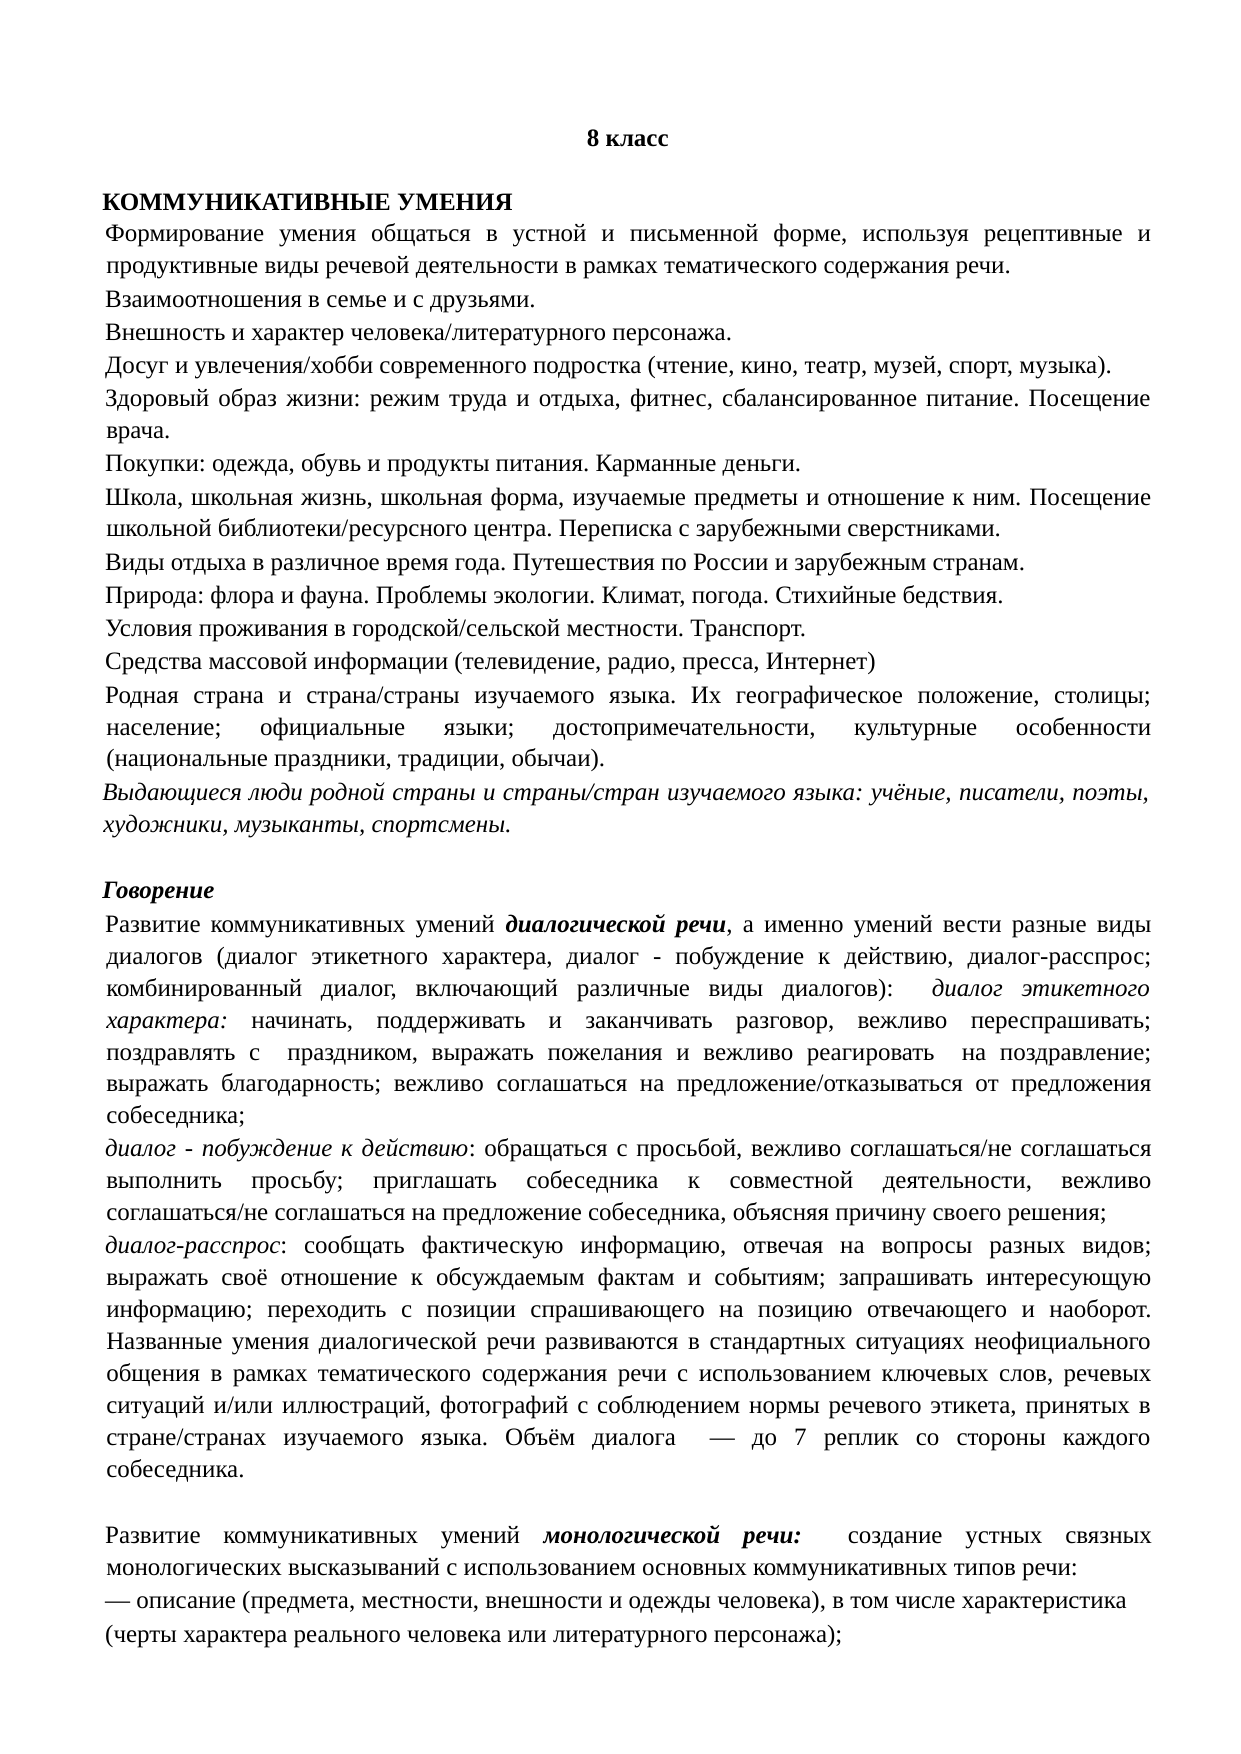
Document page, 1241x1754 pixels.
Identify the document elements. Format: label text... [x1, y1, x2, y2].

text Природа: флора и фауна. Проблемы экологии. Климат, погода. Стихийные бедствия. [105, 580, 1152, 609]
text Виды отдыха в различное время года. Путешествия по России и зарубежным странам. [105, 547, 1152, 576]
text (черты характера реального человека или литературного персонажа); [105, 1619, 1152, 1647]
text Развитие коммуникативных умений диалогической речи, а именно умений вести разные виды диалогов (диалог этикетного характера, диалог - побуждение к действию, диалог-расспрос; комбинированный диалог, включающий различные виды диалогов): диалог этикетного характера: начинать, поддерживать и заканчивать разговор, вежливо переспрашивать; поздравлять с праздником, выражать пожелания и вежливо реагировать на поздравление; выражать благодарность; вежливо соглашаться на предложение/отказываться от предложения собеседника; [105, 909, 1152, 1129]
text Досуг и увлечения/хобби современного подростка (чтение, кино, театр, музей, спорт, музыка). [105, 350, 1152, 379]
text диалог-расспрос: сообщать фактическую информацию, отвечая на вопросы разных видов; выражать своё отношение к обсуждаемым фактам и событиям; запрашивать интересующую информацию; переходить с позиции спрашивающего на позицию отвечающего и наоборот. Названные умения диалогической речи развиваются в стандартных ситуациях неофициального общения в рамках тематического содержания речи с использованием ключевых слов, речевых ситуаций и/или иллюстраций, фотографий с соблюдением нормы речевого этикета, принятых в стране/странах изучаемого языка. Объём диалога — до 7 реплик со стороны каждого собеседника. [105, 1231, 1152, 1482]
text Средства массовой информации (телевидение, радио, пресса, Интернет) [105, 646, 1152, 675]
text Покупки: одежда, обувь и продукты питания. Карманные деньги. [105, 448, 1152, 477]
text — описание (предмета, местности, внешности и одежды человека), в том числе характеристика [105, 1586, 1152, 1614]
text Условия проживания в городской/сельской местности. Транспорт. [105, 613, 1152, 642]
text Выдающиеся люди родной страны и страны/стран изучаемого языка: учёные, писатели, поэты, художники, музыканты, спортсмены. [102, 777, 1152, 838]
text Развитие коммуникативных умений монологической речи: создание устных связных монологических высказываний с использованием основных коммуникативных типов речи: [105, 1520, 1152, 1581]
subtitle КОММУНИКАТИВНЫЕ УМЕНИЯ [102, 187, 1152, 216]
text Внешность и характер человека/литературного персонажа. [105, 317, 1152, 346]
subtitle Говорение [102, 876, 1152, 904]
text 8 класс [179, 123, 1076, 151]
text Школа, школьная жизнь, школьная форма, изучаемые предметы и отношение к ним. Посещение школьной библиотеки/ресурсного центра. Переписка с зарубежными сверстниками. [105, 482, 1152, 542]
text Формирование умения общаться в устной и письменной форме, используя рецептивные и продуктивные виды речевой деятельности в рамках тематического содержания речи. [105, 218, 1152, 279]
text диалог - побуждение к действию: обращаться с просьбой, вежливо соглашаться/не соглашаться выполнить просьбу; приглашать собеседника к совместной деятельности, вежливо соглашаться/не соглашаться на предложение собеседника, объясняя причину своего решения; [105, 1133, 1152, 1226]
text Взаимоотношения в семье и с друзьями. [105, 284, 1152, 312]
text Родная страна и страна/страны изучаемого языка. Их географическое положение, столицы; население; официальные языки; достопримечательности, культурные особенности (национальные праздники, традиции, обычаи). [105, 680, 1152, 772]
text Здоровый образ жизни: режим труда и отдыха, фитнес, сбалансированное питание. Посещение врача. [105, 383, 1152, 444]
